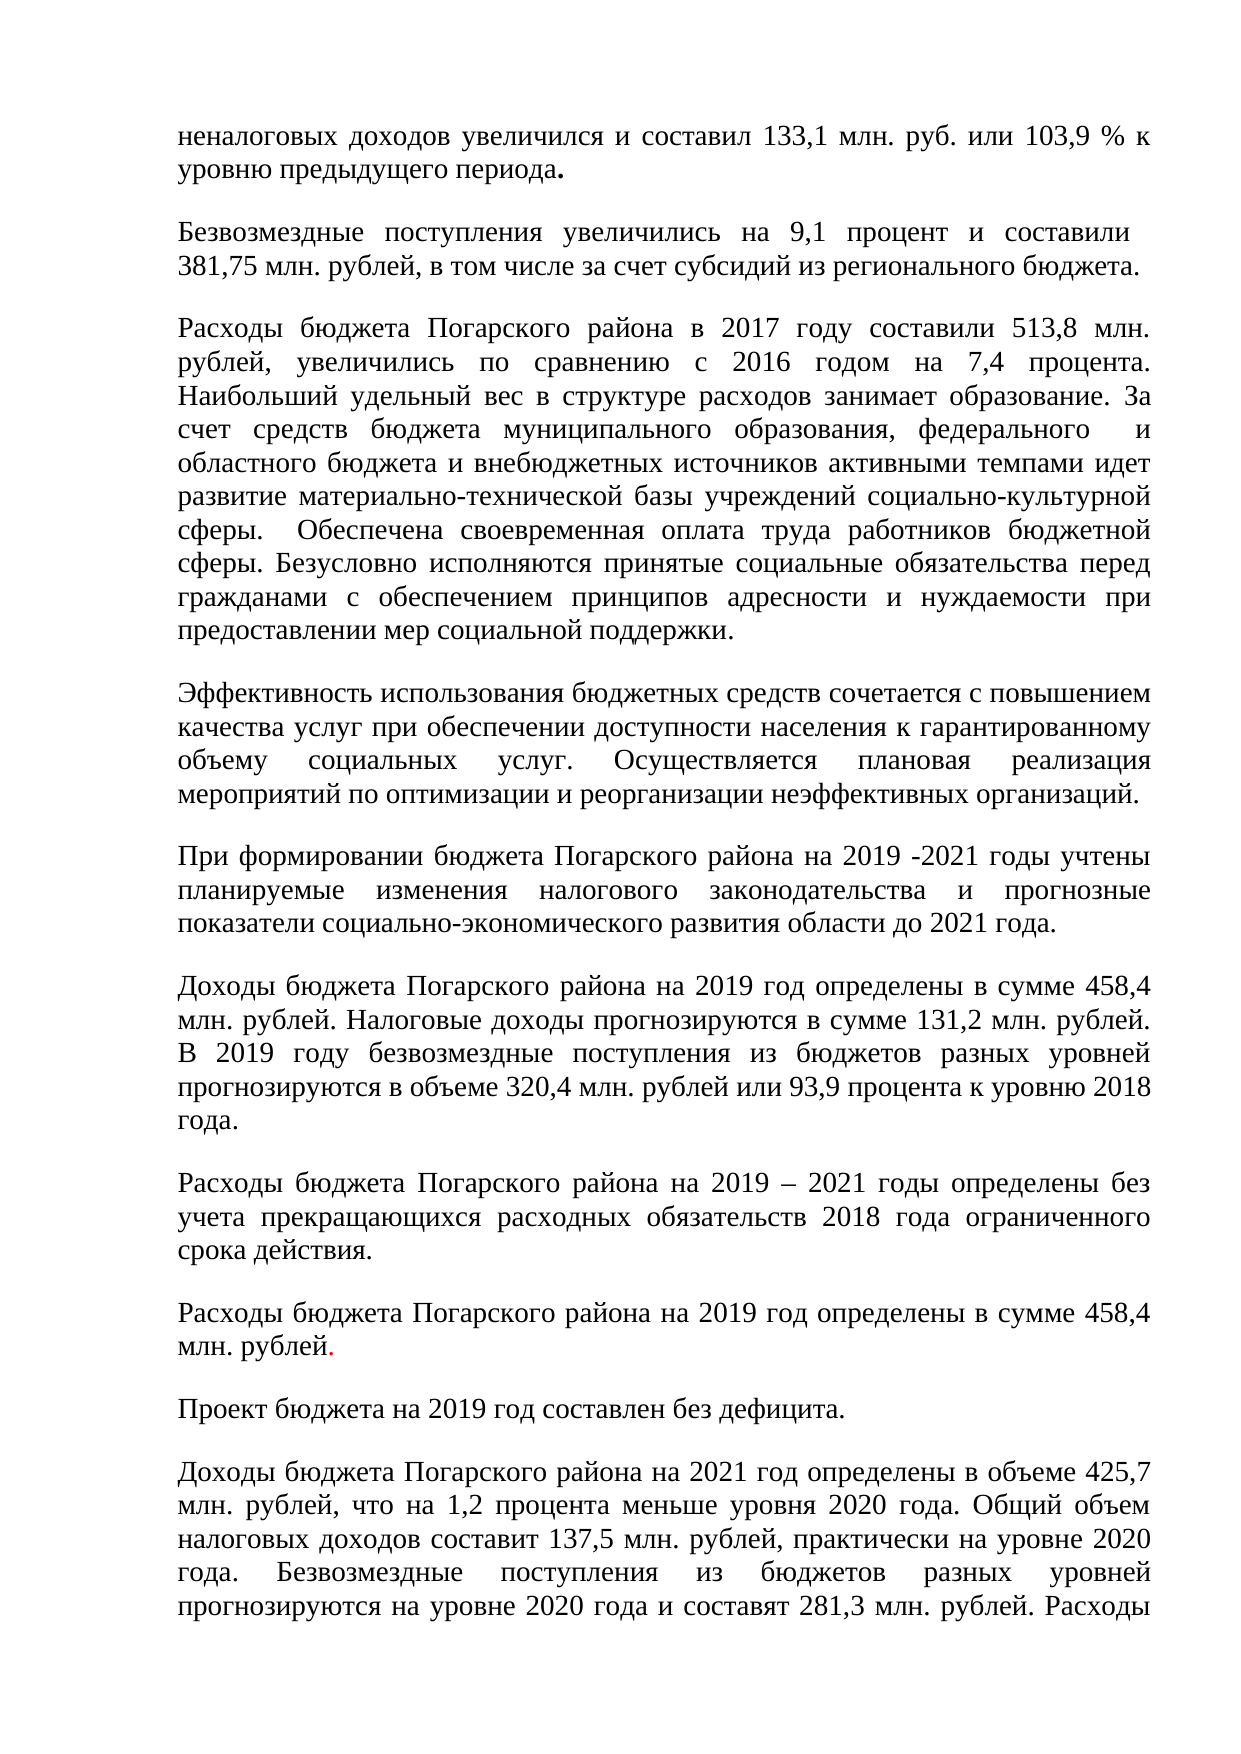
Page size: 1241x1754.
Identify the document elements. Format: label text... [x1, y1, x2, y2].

text Эффективность использования бюджетных средств сочетается с повышением качества услуг при обеспечении доступности населения к гарантированному объему социальных услуг. Осуществляется плановая реализация мероприятий по оптимизации и реорганизации неэффективных организаций. [177, 675, 1152, 809]
text Расходы бюджета Погарского района в 2017 году составили 513,8 млн. рублей, увеличились по сравнению с 2016 годом на 7,4 процента. Наибольший удельный вес в структуре расходов занимает образование. За счет средств бюджета муниципального образования, федерального и областного бюджета и внебюджетных источников активными темпами идет развитие материально-технической базы учреждений социально-культурной сферы. Обеспечена своевременная оплата труда работников бюджетной сферы. Безусловно исполняются принятые социальные обязательства перед гражданами с обеспечением принципов адресности и нуждаемости при предоставлении мер социальной поддержки. [177, 311, 1152, 646]
text Расходы бюджета Погарского района на 2019 год определены в сумме 458,4 млн. рублей. [177, 1295, 1152, 1362]
text При формировании бюджета Погарского района на 2019 -2021 годы учтены планируемые изменения налогового законодательства и прогнозные показатели социально-экономического развития области до 2021 года. [177, 838, 1152, 939]
text Безвозмездные поступления увеличились на 9,1 процент и составили 381,75 млн. рублей, в том числе за счет субсидий из регионального бюджета. [177, 214, 1152, 281]
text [177, 118, 1152, 185]
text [177, 1454, 1152, 1622]
text Доходы бюджета Погарского района на 2019 год определены в сумме 458,4 млн. рублей. Налоговые доходы прогнозируются в сумме 131,2 млн. рублей. В 2019 году безвозмездные поступления из бюджетов разных уровней прогнозируются в объеме 320,4 млн. рублей или 93,9 процента к уровню 2018 года. [177, 968, 1152, 1136]
text Проект бюджета на 2019 год составлен без дефицита. [177, 1391, 1152, 1425]
text Расходы бюджета Погарского района на 2019 – 2021 годы определены без учета прекращающихся расходных обязательств 2018 года ограниченного срока действия. [177, 1165, 1152, 1266]
